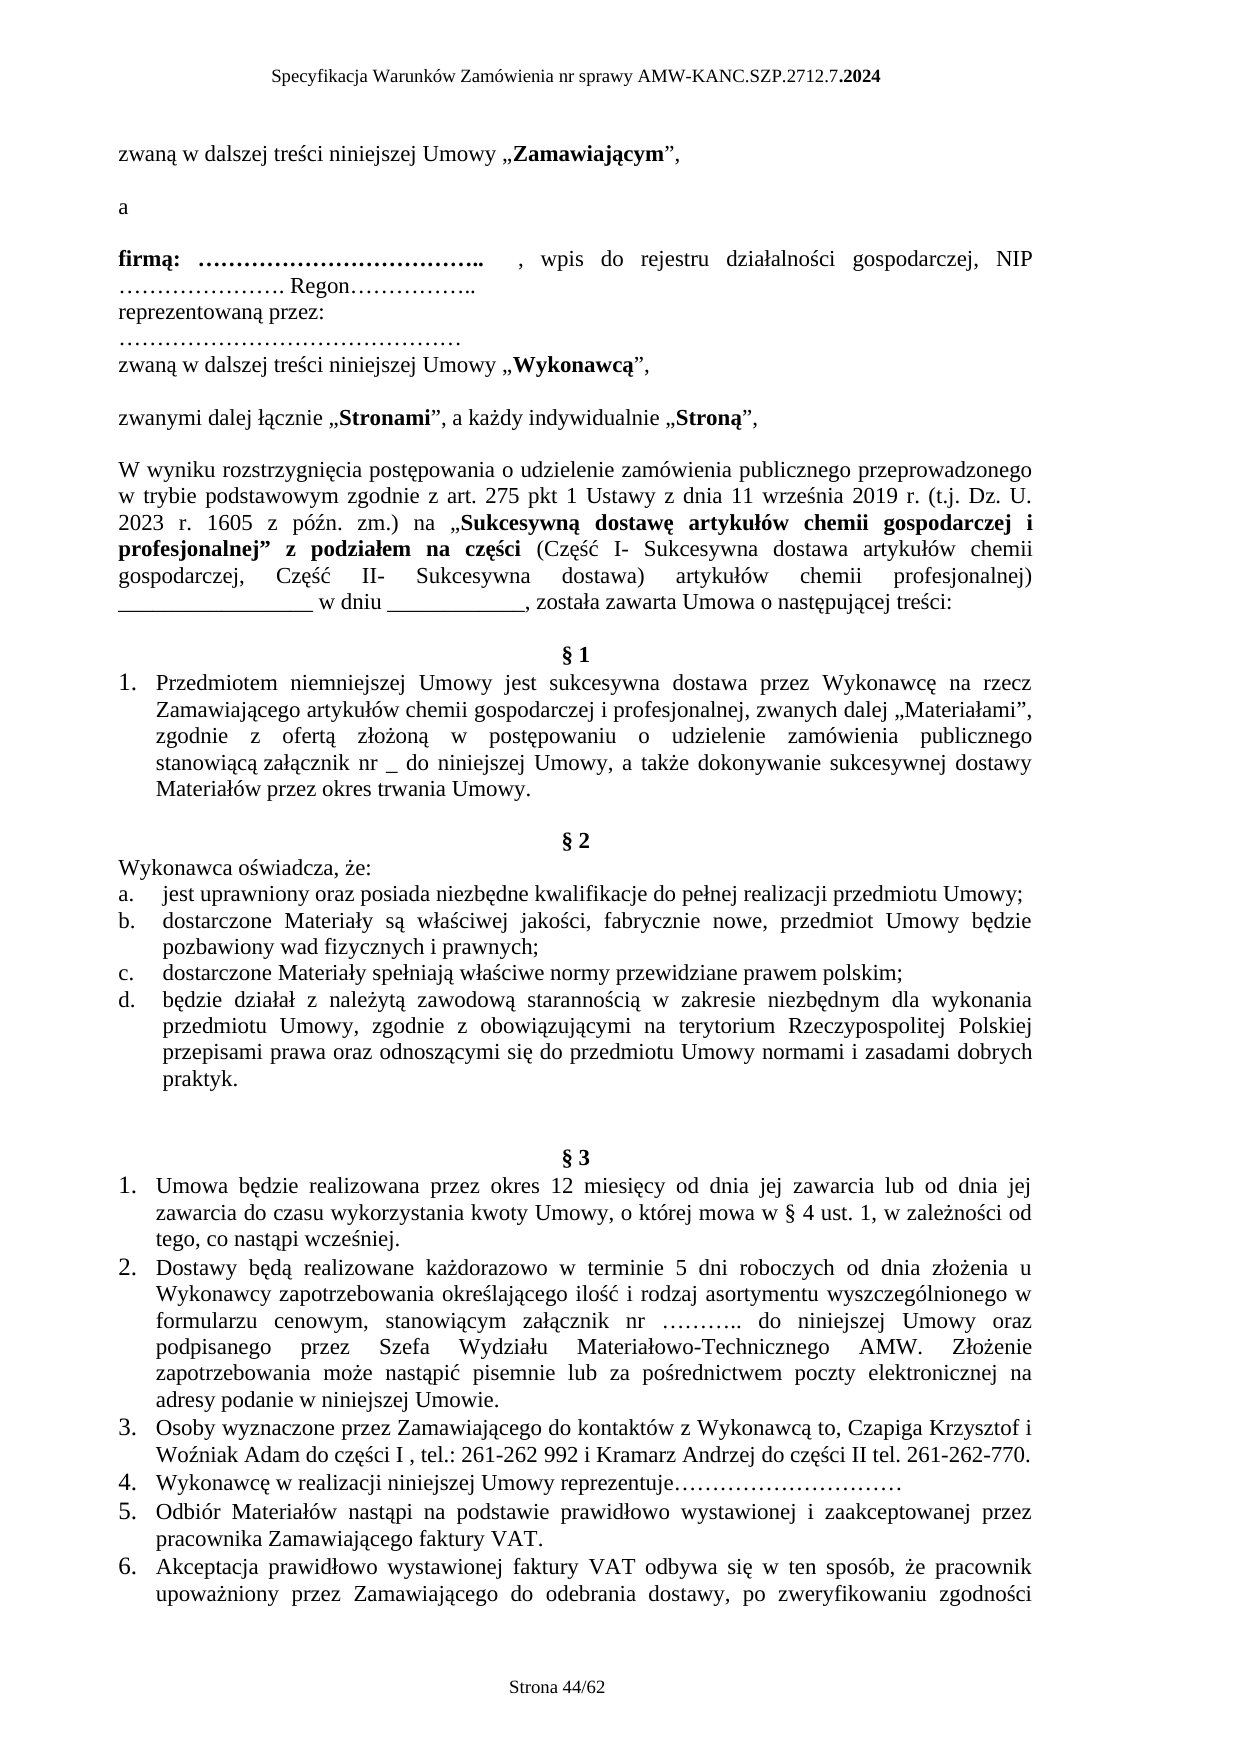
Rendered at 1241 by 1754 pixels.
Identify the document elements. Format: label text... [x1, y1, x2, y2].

text § 3 [118, 1144, 1033, 1170]
list Osoby wyznaczone przez Zamawiającego do kontaktów z Wykonawcą to, Czapiga Krzysztof i Woźniak Adam do części I , tel.: 261-262 992 i Kramarz Andrzej do części II tel. 261-262-770. [118, 1412, 1033, 1467]
list jest uprawniony oraz posiada niezbędne kwalifikacje do pełnej realizacji przedmiotu Umowy; [118, 880, 1033, 907]
text Wykonawca oświadcza, że: [118, 854, 1033, 880]
list dostarczone Materiały są właściwej jakości, fabrycznie nowe, przedmiot Umowy będzie pozbawiony wad fizycznych i prawnych; [118, 907, 1033, 959]
list będzie działał z należytą zawodową starannością w zakresie niezbędnym dla wykonania przedmiotu Umowy, zgodnie z obowiązującymi na terytorium Rzeczypospolitej Polskiej przepisami prawa oraz odnoszącymi się do przedmiotu Umowy normami i zasadami dobrych praktyk. [118, 986, 1033, 1091]
text a [118, 193, 1033, 219]
list Odbiór Materiałów nastąpi na podstawie prawidłowo wystawionej i zaakceptowanej przez pracownika Zamawiającego faktury VAT. [118, 1496, 1033, 1551]
text ……………………………………… [118, 324, 1033, 351]
text W wyniku rozstrzygnięcia postępowania o udzielenie zamówienia publicznego przeprowadzonego w trybie podstawowym zgodnie z art. 275 pkt 1 Ustawy z dnia 11 września 2019 r. (t.j. Dz. U. 2023 r. 1605 z późn. zm.) na „Sukcesywną dostawę artykułów chemii gospodarczej i profesjonalnej” z podziałem na części (Część I- Sukcesywna dostawa artykułów chemii gospodarczej, Część II- Sukcesywna dostawa) artykułów chemii profesjonalnej) _________________ w dniu ____________, została zawarta Umowa o następującej treści: [118, 456, 1033, 614]
list Wykonawcę w realizacji niniejszej Umowy reprezentuje………………………… [118, 1467, 1033, 1496]
text § 1 [118, 641, 1033, 667]
text zwaną w dalszej treści niniejszej Umowy „Zamawiającym”, [118, 140, 1033, 166]
text zwaną w dalszej treści niniejszej Umowy „Wykonawcą”, [118, 351, 1033, 377]
text § 2 [118, 828, 1033, 854]
list Umowa będzie realizowana przez okres 12 miesięcy od dnia jej zawarcia lub od dnia jej zawarcia do czasu wykorzystania kwoty Umowy, o której mowa w § 4 ust. 1, w zależności od tego, co nastąpi wcześniej. [118, 1170, 1033, 1252]
text firmą: ……………………………….. , wpis do rejestru działalności gospodarczej, NIP …………………. Regon…………….. [118, 245, 1033, 298]
list Przedmiotem niemniejszej Umowy jest sukcesywna dostawa przez Wykonawcę na rzecz Zamawiającego artykułów chemii gospodarczej i profesjonalnej, zwanych dalej „Materiałami”, zgodnie z ofertą złożoną w postępowaniu o udzielenie zamówienia publicznego stanowiącą załącznik nr _ do niniejszej Umowy, a także dokonywanie sukcesywnej dostawy Materiałów przez okres trwania Umowy. [118, 667, 1033, 801]
list Dostawy będą realizowane każdorazowo w terminie 5 dni roboczych od dnia złożenia u Wykonawcy zapotrzebowania określającego ilość i rodzaj asortymentu wyszczególnionego w formularzu cenowym, stanowiącym załącznik nr ……….. do niniejszej Umowy oraz podpisanego przez Szefa Wydziału Materiałowo-Technicznego AMW. Złożenie zapotrzebowania może nastąpić pisemnie lub za pośrednictwem poczty elektronicznej na adresy podanie w niniejszej Umowie. [118, 1252, 1033, 1412]
text reprezentowaną przez: [118, 298, 1033, 324]
text zwanymi dalej łącznie „Stronami”, a każdy indywidualnie „Stroną”, [118, 403, 1033, 430]
list dostarczone Materiały spełniają właściwe normy przewidziane prawem polskim; [118, 959, 1033, 986]
